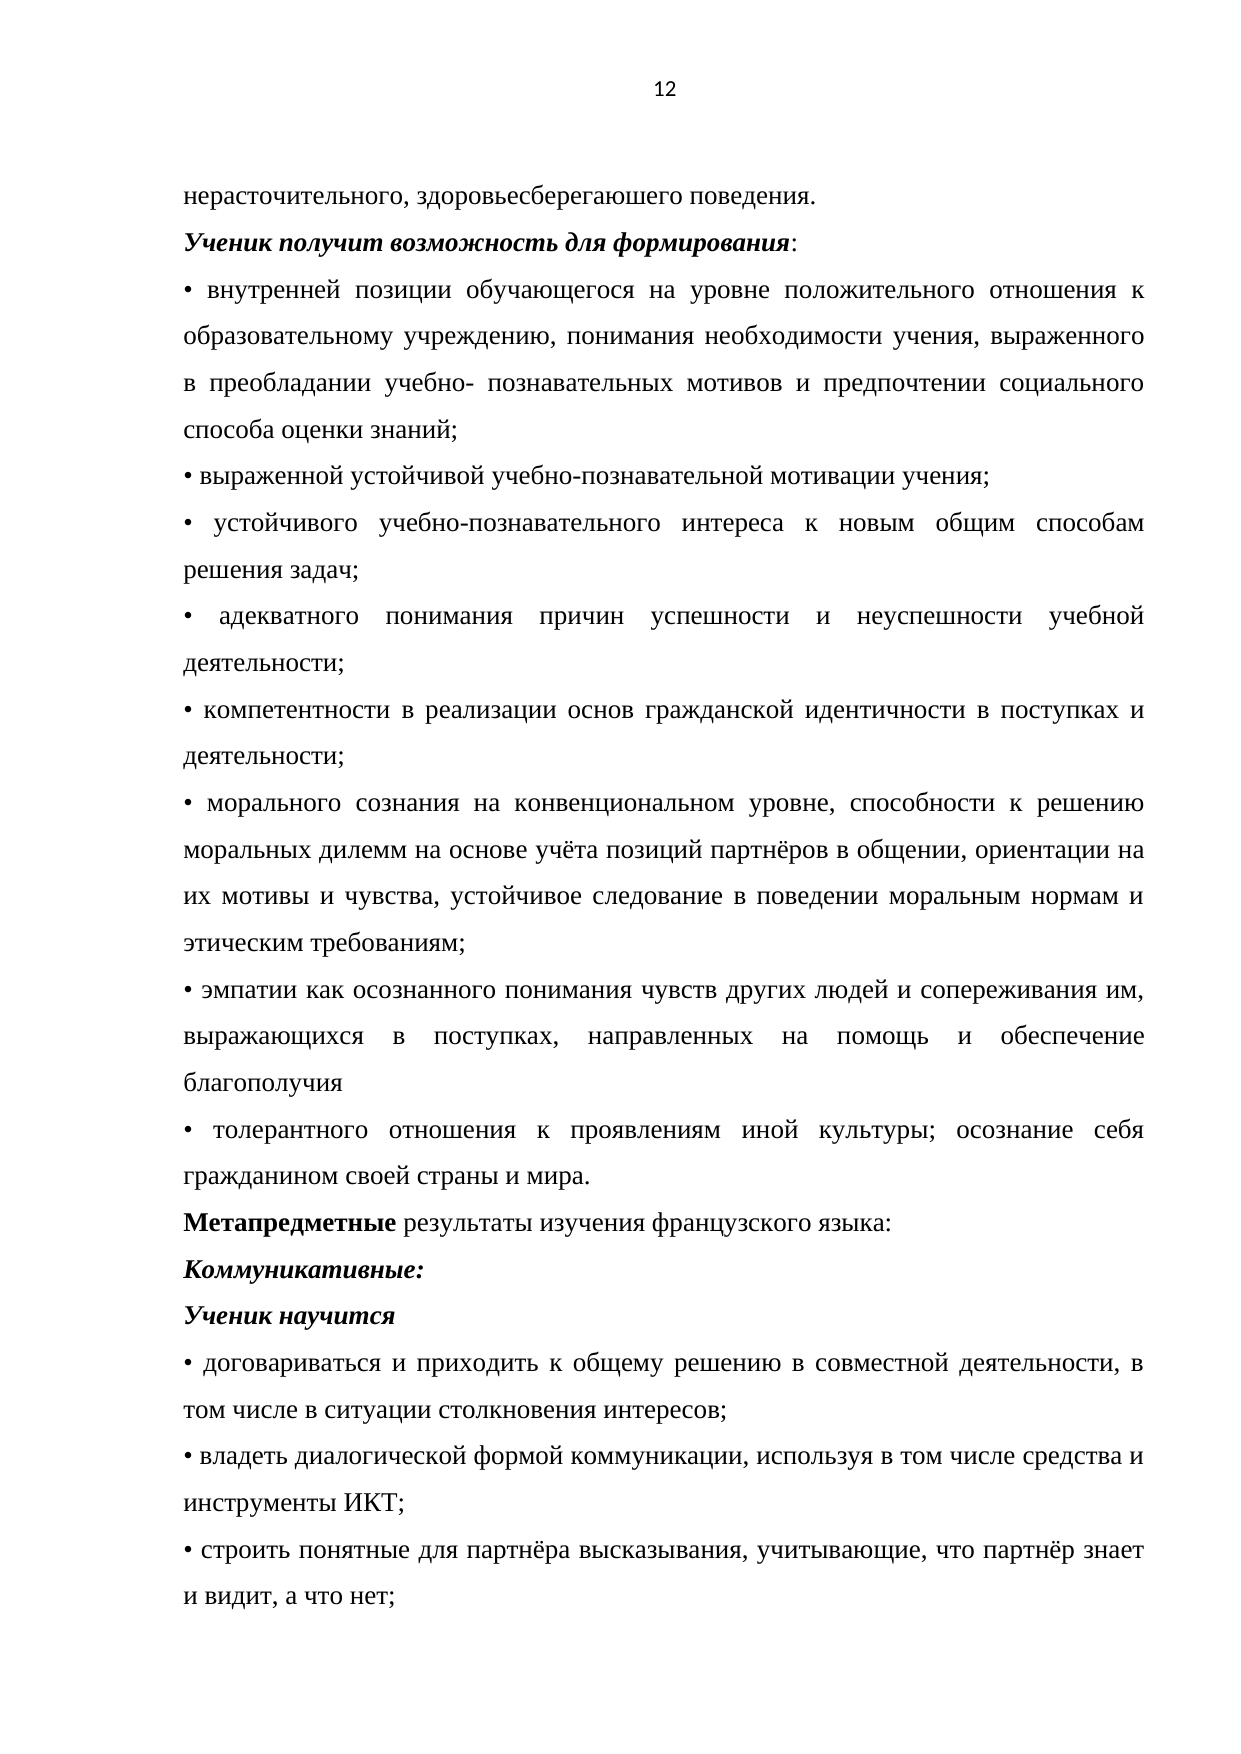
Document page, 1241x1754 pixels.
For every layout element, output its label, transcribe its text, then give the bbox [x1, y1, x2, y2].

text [183, 179, 1146, 211]
text Коммуникативные: [183, 1253, 1146, 1284]
text • морального сознания на конвенциональном уровне, способности к решению моральных дилемм на основе учёта позиций партнёров в общении, ориентации на их мотивы и чувства, устойчивое следование в поведении моральным нормам и этическим требованиям; [183, 786, 1146, 957]
text Ученик получит возможность для формирования: [183, 226, 1146, 257]
text • компетентности в реализации основ гражданской идентичности в поступках и деятельности; [183, 693, 1146, 771]
text • толерантного отношения к проявлениям иной культуры; осознание себя гражданином своей страны и мира. [183, 1113, 1146, 1191]
text Метапредметные результаты изучения французского языка: [183, 1206, 1146, 1237]
text • выраженной устойчивой учебно-познавательной мотивации учения; [183, 459, 1146, 491]
text • строить понятные для партнёра высказывания, учитывающие, что партнёр знает и видит, а что нет; [183, 1533, 1146, 1611]
text • внутренней позиции обучающегося на уровне положительного отношения к образовательному учреждению, понимания необходимости учения, выраженного в преобладании учебно- познавательных мотивов и предпочтении социального способа оценки знаний; [183, 273, 1146, 444]
text • договариваться и приходить к общему решению в совместной деятельности, в том числе в ситуации столкновения интересов; [183, 1346, 1146, 1424]
text • владеть диалогической формой коммуникации, используя в том числе средства и инструменты ИКТ; [183, 1439, 1146, 1517]
text • эмпатии как осознанного понимания чувств других людей и сопереживания им, выражающихся в поступках, направленных на помощь и обеспечение благополучия [183, 973, 1146, 1097]
text • устойчивого учебно-познавательного интереса к новым общим способам решения задач; [183, 506, 1146, 584]
text • адекватного понимания причин успешности и неуспешности учебной деятельности; [183, 599, 1146, 677]
text Ученик научится [183, 1299, 1146, 1331]
